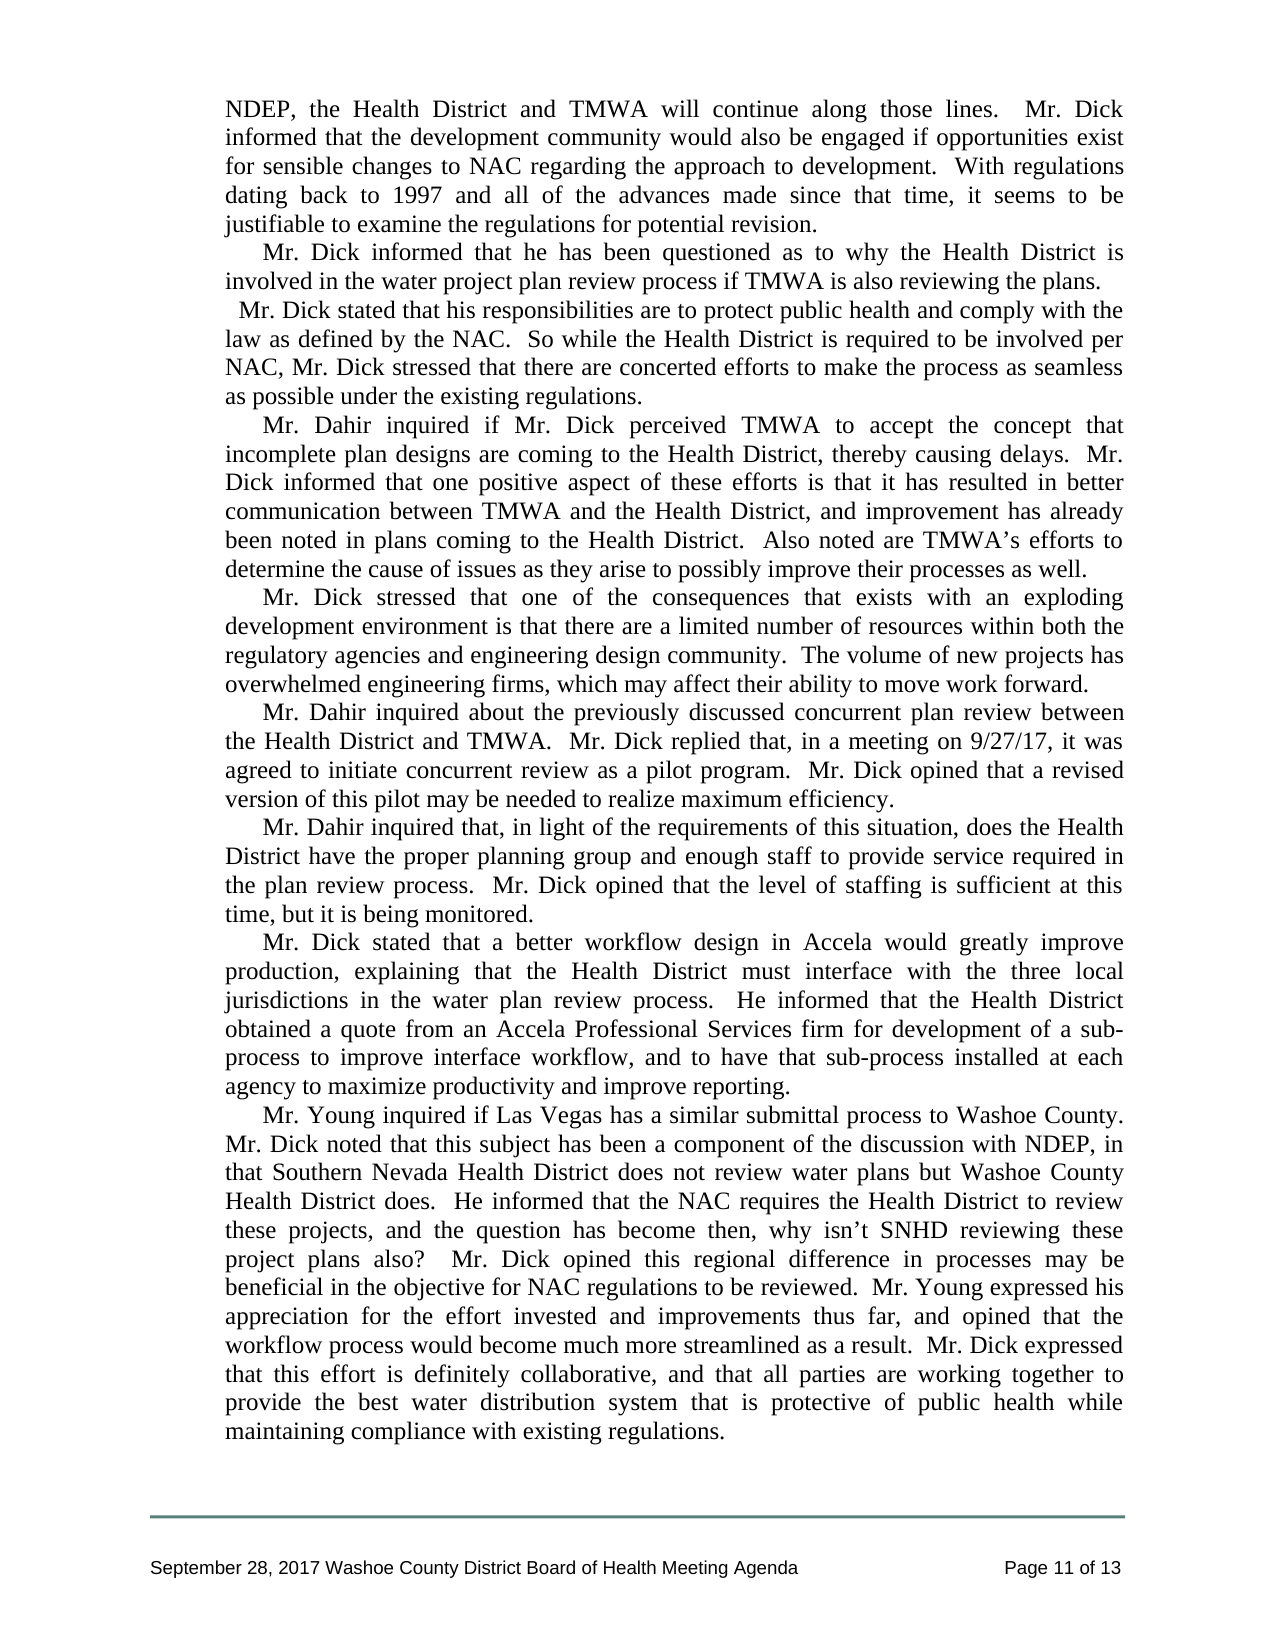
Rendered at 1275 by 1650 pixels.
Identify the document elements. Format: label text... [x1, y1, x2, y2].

text Mr. Dahir inquired about the previously discussed concurrent plan review between the Health District and TMWA. Mr. Dick replied that, in a meeting on 9/27/17, it was agreed to initiate concurrent review as a pilot program. Mr. Dick opined that a revised version of this pilot may be needed to realize maximum efficiency. [225, 697, 1125, 812]
text Mr. Dick stated that a better workflow design in Accela would greatly improve production, explaining that the Health District must interface with the three local jurisdictions in the water plan review process. He informed that the Health District obtained a quote from an Accela Professional Services firm for development of a sub-process to improve interface workflow, and to have that sub-process installed at each agency to maximize productivity and improve reporting. [225, 927, 1125, 1100]
text Mr. Dahir inquired if Mr. Dick perceived TMWA to accept the concept that incomplete plan designs are coming to the Health District, thereby causing delays. Mr. Dick informed that one positive aspect of these efforts is that it has resulted in better communication between TMWA and the Health District, and improvement has already been noted in plans coming to the Health District. Also noted are TMWA’s efforts to determine the cause of issues as they arise to possibly improve their processes as well. [225, 410, 1125, 582]
text Mr. Dick stated that his responsibilities are to protect public health and comply with the law as defined by the NAC. So while the Health District is required to be involved per NAC, Mr. Dick stressed that there are concerted efforts to make the process as seamless as possible under the existing regulations. [225, 295, 1125, 410]
text Mr. Dick stressed that one of the consequences that exists with an exploding development environment is that there are a limited number of resources within both the regulatory agencies and engineering design community. The volume of new projects has overwhelmed engineering firms, which may affect their ability to move work forward. [225, 582, 1125, 697]
text Mr. Dick informed that he has been questioned as to why the Health District is involved in the water project plan review process if TMWA is also reviewing the plans. [225, 237, 1125, 295]
text Mr. Young inquired if Las Vegas has a similar submittal process to Washoe County. Mr. Dick noted that this subject has been a component of the discussion with NDEP, in that Southern Nevada Health District does not review water plans but Washoe County Health District does. He informed that the NAC requires the Health District to review these projects, and the question has become then, why isn’t SNHD reviewing these project plans also? Mr. Dick opined this regional difference in processes may be beneficial in the objective for NAC regulations to be reviewed. Mr. Young expressed his appreciation for the effort invested and improvements thus far, and opined that the workflow process would become much more streamlined as a result. Mr. Dick expressed that this effort is definitely collaborative, and that all parties are working together to provide the best water distribution system that is protective of public health while maintaining compliance with existing regulations. [225, 1100, 1125, 1445]
text Mr. Dahir inquired that, in light of the requirements of this situation, does the Health District have the proper planning group and enough staff to provide service required in the plan review process. Mr. Dick opined that the level of staffing is sufficient at this time, but it is being monitored. [225, 812, 1125, 927]
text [225, 94, 1125, 237]
